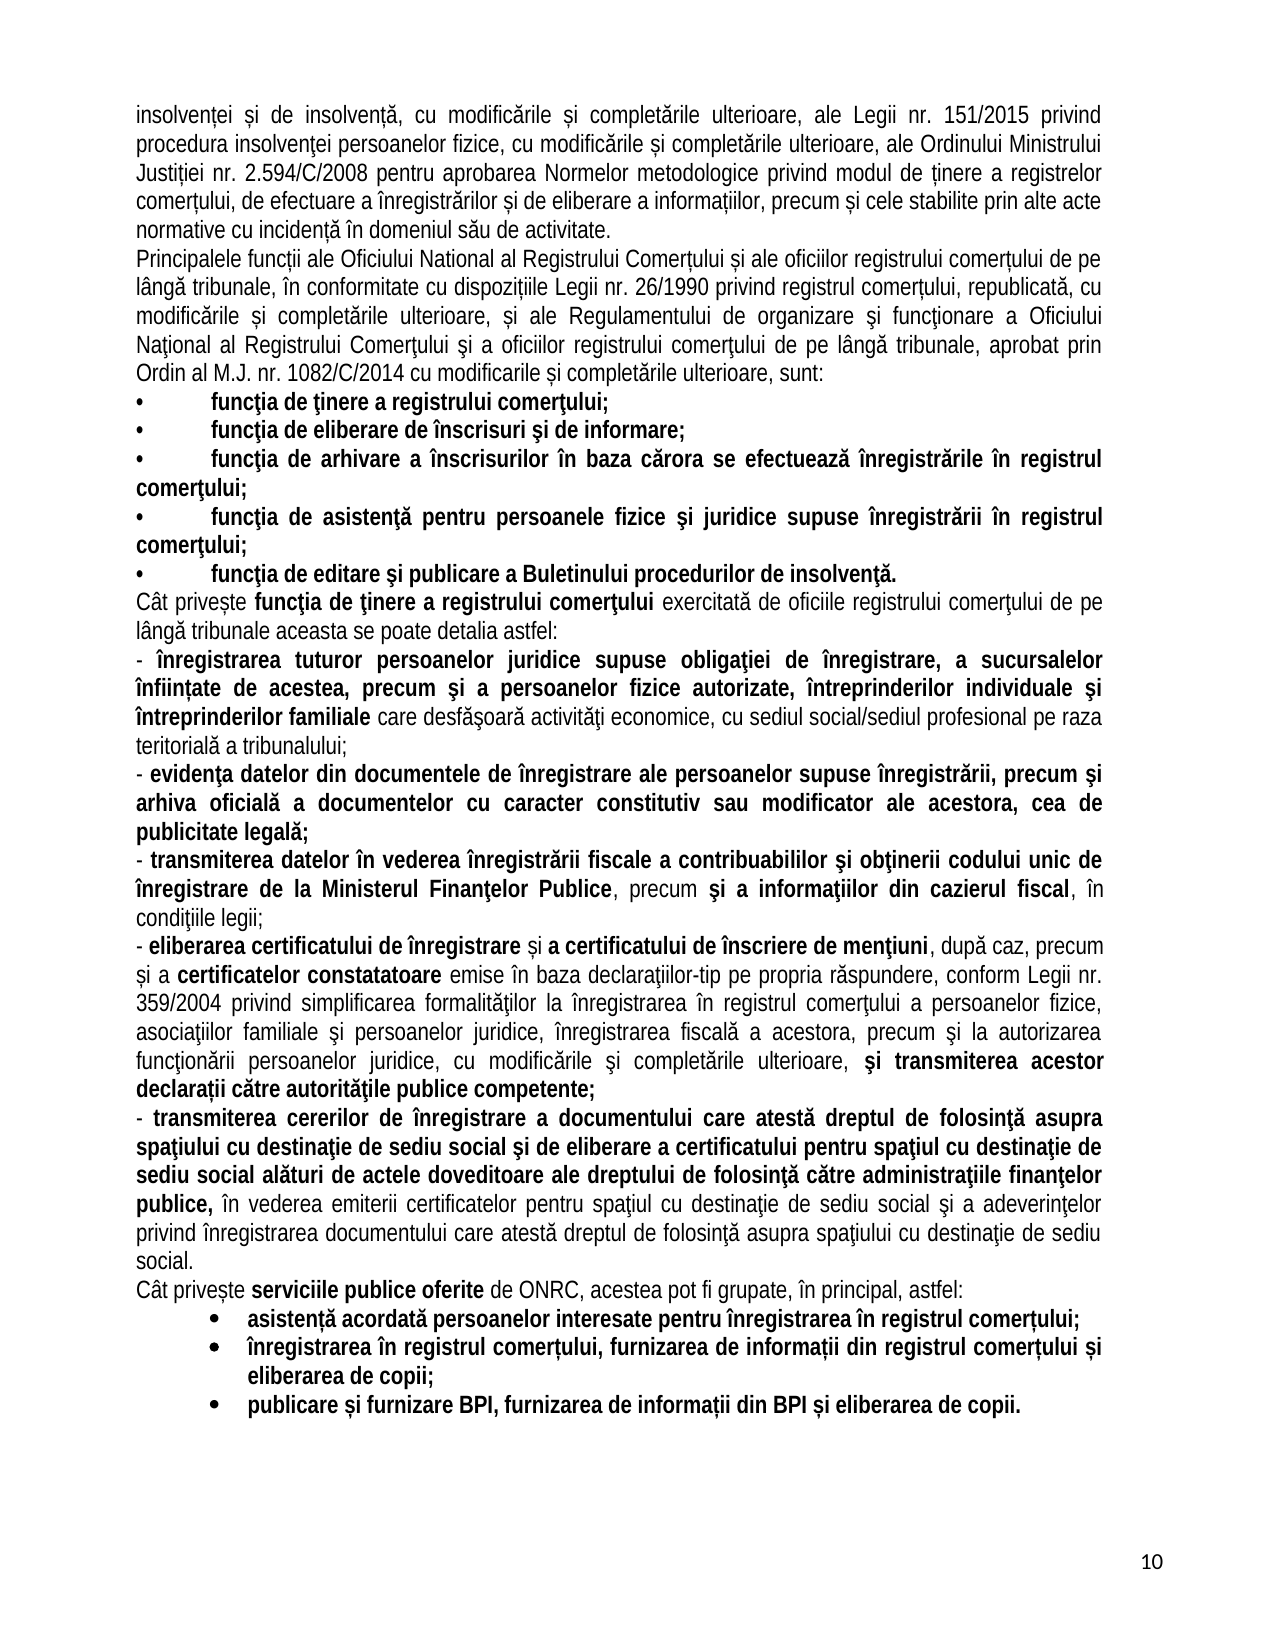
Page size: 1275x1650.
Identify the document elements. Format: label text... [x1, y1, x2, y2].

text • funcţia de eliberare de înscrisuri şi de informare; [136, 416, 1104, 444]
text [136, 100, 1104, 244]
text • funcţia de arhivare a înscrisurilor în baza cărora se efectuează înregistrările în registrul comerţului; [136, 444, 1104, 501]
text Cât privește funcţia de ţinere a registrului comerţului exercitată de oficiile registrului comerţului de pe lângă tribunale aceasta se poate detalia astfel: [136, 587, 1104, 645]
text - transmiterea cererilor de înregistrare a documentului care atestă dreptul de folosinţă asupra spaţiului cu destinaţie de sediu social şi de eliberare a certificatului pentru spaţiul cu destinaţie de sediu social alături de actele doveditoare ale dreptului de folosinţă către administraţiile finanţelor publice, în vederea emiterii certificatelor pentru spaţiul cu destinaţie de sediu social şi a adeverinţelor privind înregistrarea documentului care atestă dreptul de folosinţă asupra spaţiului cu destinaţie de sediu social. [136, 1103, 1104, 1275]
list înregistrarea în registrul comerțului, furnizarea de informații din registrul comerțului și eliberarea de copii; [210, 1332, 1104, 1390]
text - evidenţa datelor din documentele de înregistrare ale persoanelor supuse înregistrării, precum şi arhiva oficială a documentelor cu caracter constitutiv sau modificator ale acestora, cea de publicitate legală; [136, 759, 1104, 845]
list asistență acordată persoanelor interesate pentru înregistrarea în registrul comerțului; [210, 1303, 1104, 1332]
text - înregistrarea tuturor persoanelor juridice supuse obligaţiei de înregistrare, a sucursalelor înființate de acestea, precum şi a persoanelor fizice autorizate, întreprinderilor individuale şi întreprinderilor familiale care desfăşoară activităţi economice, cu sediul social/sediul profesional pe raza teritorială a tribunalului; [136, 645, 1104, 759]
text - eliberarea certificatului de înregistrare și a certificatului de înscriere de menţiuni, după caz, precum și a certificatelor constatatoare emise în baza declaraţiilor-tip pe propria răspundere, conform Legii nr. 359/2004 privind simplificarea formalităţilor la înregistrarea în registrul comerţului a persoanelor fizice, asociaţiilor familiale şi persoanelor juridice, înregistrarea fiscală a acestora, precum şi la autorizarea funcţionării persoanelor juridice, cu modificările şi completările ulterioare, şi transmiterea acestor declarații către autorităţile publice competente; [136, 931, 1104, 1103]
text • funcţia de ţinere a registrului comerţului; [136, 387, 1104, 416]
text • funcţia de asistenţă pentru persoanele fizice şi juridice supuse înregistrării în registrul comerţului; [136, 501, 1104, 559]
text - transmiterea datelor în vederea înregistrării fiscale a contribuabililor şi obţinerii codului unic de înregistrare de la Ministerul Finanţelor Publice, precum şi a informaţiilor din cazierul fiscal, în condiţiile legii; [136, 845, 1104, 931]
list publicare și furnizare BPI, furnizarea de informații din BPI și eliberarea de copii. [210, 1390, 1104, 1419]
text Principalele funcții ale Oficiului National al Registrului Comerțului și ale oficiilor registrului comerțului de pe lângă tribunale, în conformitate cu dispozițiile Legii nr. 26/1990 privind registrul comerțului, republicată, cu modificările și completările ulterioare, și ale Regulamentului de organizare şi funcţionare a Oficiului Naţional al Registrului Comerţului şi a oficiilor registrului comerţului de pe lângă tribunale, aprobat prin Ordin al M.J. nr. 1082/C/2014 cu modificarile și completările ulterioare, sunt: [136, 244, 1104, 387]
text Cât privește serviciile publice oferite de ONRC, acestea pot fi grupate, în principal, astfel: [136, 1275, 1104, 1303]
text • funcţia de editare şi publicare a Buletinului procedurilor de insolvenţă. [136, 559, 1104, 587]
